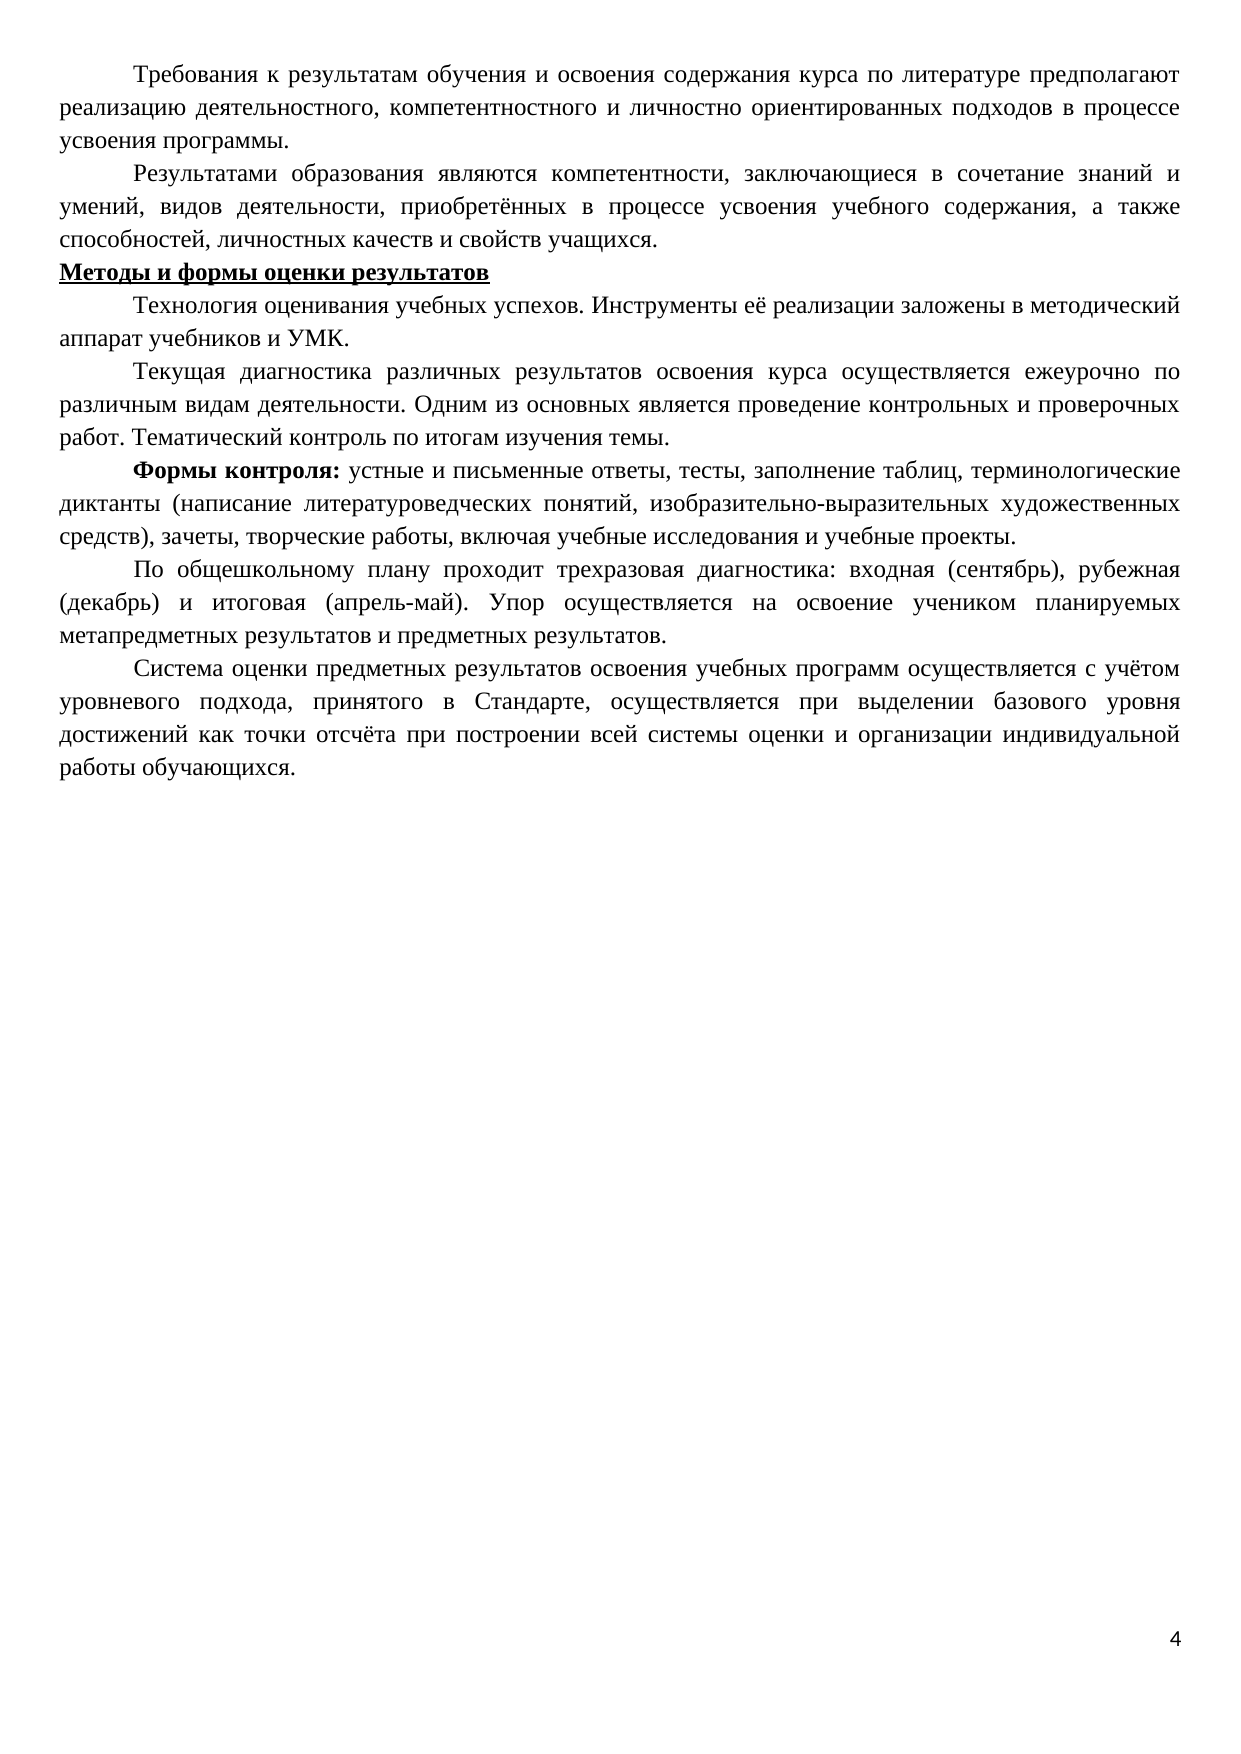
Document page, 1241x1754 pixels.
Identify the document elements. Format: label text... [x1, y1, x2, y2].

text Методы и формы оценки результатов [59, 257, 1181, 286]
text Требования к результатам обучения и освоения содержания курса по литературе предполагают реализацию деятельностного, компетентностного и личностно ориентированных подходов в процессе усвоения программы. [59, 59, 1181, 154]
text Система оценки предметных результатов освоения учебных программ осуществляется с учётом уровневого подхода, принятого в Стандарте, осуществляется при выделении базового уровня достижений как точки отсчёта при построении всей системы оценки и организации индивидуальной работы обучающихся. [59, 653, 1181, 781]
text Технология оценивания учебных успехов. Инструменты её реализации заложены в методический аппарат учебников и УМК. [59, 290, 1181, 352]
text Результатами образования являются компетентности, заключающиеся в сочетание знаний и умений, видов деятельности, приобретённых в процессе усвоения учебного содержания, а также способностей, личностных качеств и свойств учащихся. [59, 158, 1181, 253]
text Текущая диагностика различных результатов освоения курса осуществляется ежеурочно по различным видам деятельности. Одним из основных является проведение контрольных и проверочных работ. Тематический контроль по итогам изучения темы. [59, 356, 1181, 451]
text По общешкольному плану проходит трехразовая диагностика: входная (сентябрь), рубежная (декабрь) и итоговая (апрель-май). Упор осуществляется на освоение учеником планируемых метапредметных результатов и предметных результатов. [59, 554, 1181, 649]
text Формы контроля: устные и письменные ответы, тесты, заполнение таблиц, терминологические диктанты (написание литературоведческих понятий, изобразительно-выразительных художественных средств), зачеты, творческие работы, включая учебные исследования и учебные проекты. [59, 455, 1181, 550]
